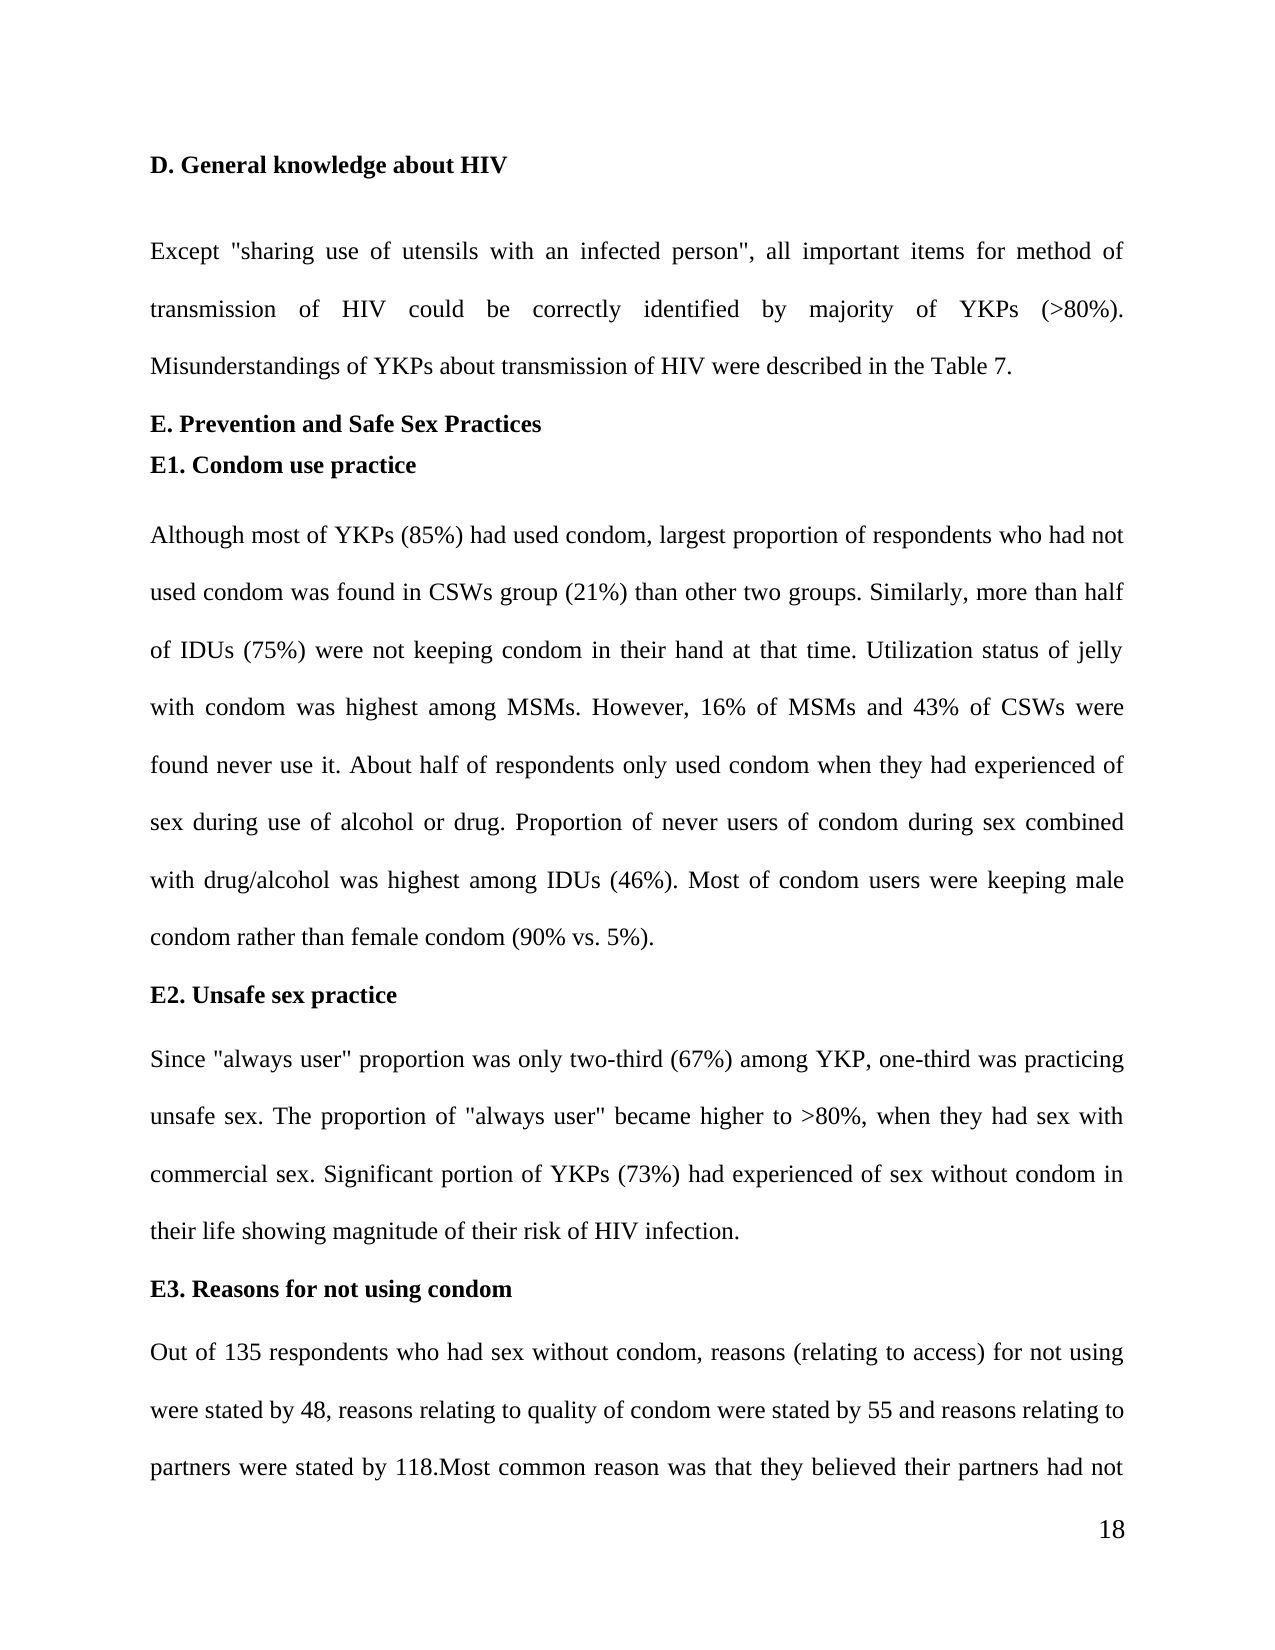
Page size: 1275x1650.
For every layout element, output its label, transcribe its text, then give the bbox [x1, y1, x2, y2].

subtitle D. General knowledge about HIV [150, 150, 1125, 179]
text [150, 1337, 1125, 1481]
text Except "sharing use of utensils with an infected person", all important items for method of transmission of HIV could be correctly identified by majority of YKPs (>80%). Misunderstandings of YKPs about transmission of HIV were described in the Table 7. [150, 236, 1125, 380]
subtitle E1. Condom use practice [150, 450, 1125, 479]
subtitle E2. Unsafe sex practice [150, 980, 1125, 1009]
subtitle E. Prevention and Safe Sex Practices [150, 409, 1125, 437]
text Since "always user" proportion was only two-third (67%) among YKP, one-third was practicing unsafe sex. The proportion of "always user" became higher to >80%, when they had sex with commercial sex. Significant portion of YKPs (73%) had experienced of sex without condom in their life showing magnitude of their risk of HIV infection. [150, 1044, 1125, 1245]
text Although most of YKPs (85%) had used condom, largest proportion of respondents who had not used condom was found in CSWs group (21%) than other two groups. Similarly, more than half of IDUs (75%) were not keeping condom in their hand at that time. Utilization status of jelly with condom was highest among MSMs. However, 16% of MSMs and 43% of CSWs were found never use it. About half of respondents only used condom when they had experienced of sex during use of alcohol or drug. Proportion of never users of condom during sex combined with drug/alcohol was highest among IDUs (46%). Most of condom users were keeping male condom rather than female condom (90% vs. 5%). [150, 520, 1125, 951]
subtitle E3. Reasons for not using condom [150, 1274, 1125, 1302]
